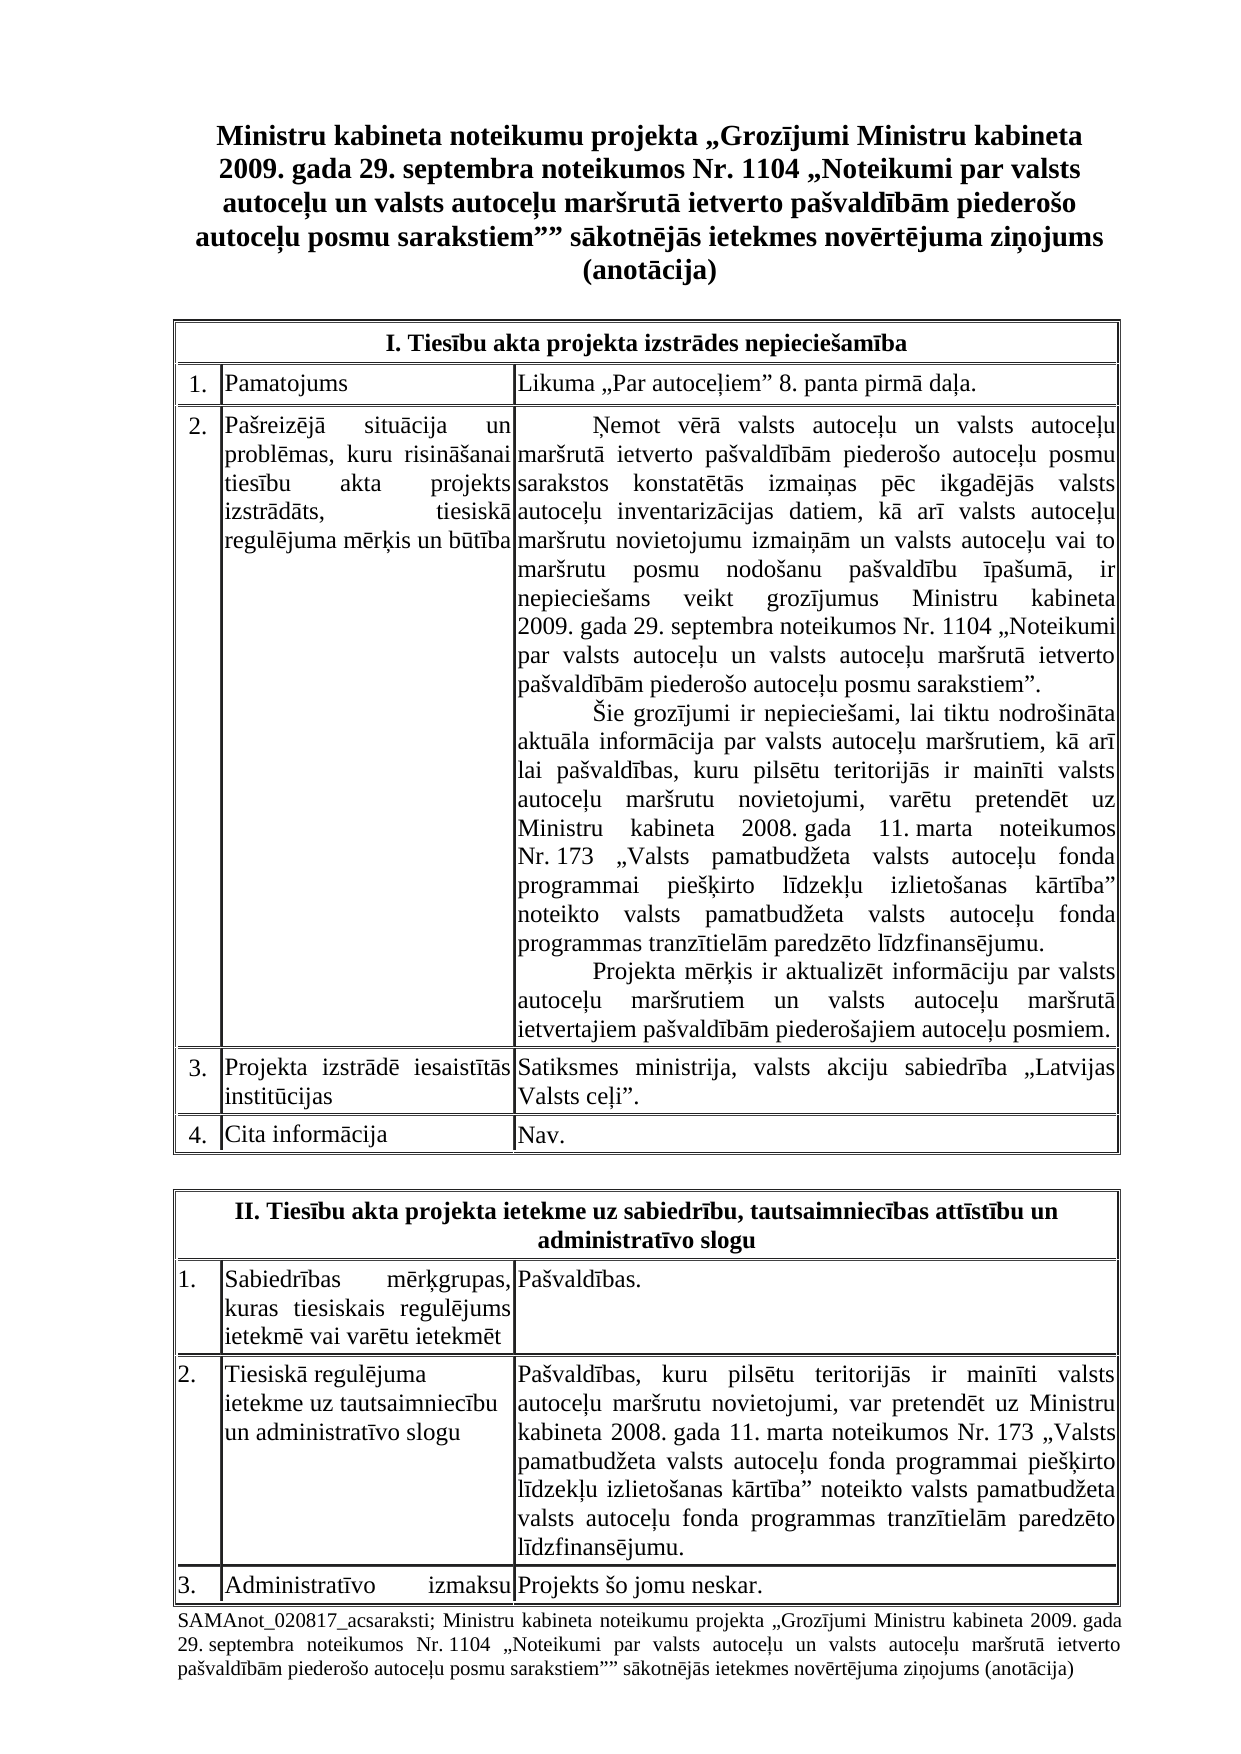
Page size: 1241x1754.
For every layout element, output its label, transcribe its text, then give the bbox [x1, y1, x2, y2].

table_cell 2. [176, 1353, 220, 1564]
table_cell 4. [174, 1113, 221, 1152]
table_cell 1. [176, 1258, 220, 1353]
table_cell 3. [174, 1046, 221, 1113]
table_cell Pamatojums [223, 365, 513, 404]
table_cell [221, 1567, 514, 1603]
table_cell Pašvaldības, kuru pilsētu teritorijās ir mainīti valsts autoceļu maršrutu novietojumi, var pretendēt uz Ministru kabineta 2008. gada 11. marta noteikumos Nr. 173 „Valsts pamatbudžeta valsts autoceļu fonda programmai piešķirto līdzekļu izlietošanas kārtība” noteikto valsts pamatbudžeta valsts autoceļu fonda programmas tranzītielām paredzēto līdzfinansējumu. [516, 1353, 1118, 1564]
table_cell Satiksmes ministrija, valsts akciju sabiedrība „Latvijas Valsts ceļi”. [514, 1046, 1119, 1113]
table_header II. Tiesību akta projekta ietekme uz sabiedrību, tautsaimniecības attīstību un administratīvo slogu [176, 1192, 1117, 1257]
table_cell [514, 1564, 1117, 1603]
table_cell 1. [174, 362, 221, 404]
table_cell Pašvaldības. [516, 1258, 1118, 1353]
text Ministru kabineta noteikumu projekta „Grozījumi Ministru kabineta 2009. gada 29. septembra noteikumos Nr. 1104 „Noteikumi par valsts autoceļu un valsts autoceļu maršrutā ietverto pašvaldībām piederošo autoceļu posmu sarakstiem”” sākotnējās ietekmes novērtējuma (anotācija) [177, 118, 1122, 286]
table_cell Nav. [514, 1113, 1119, 1152]
table_header I. Tiesību akta projekta izstrādes nepieciešamība [176, 323, 1117, 362]
table_cell Cita informācija [221, 1116, 514, 1152]
table_cell Sabiedrības mērķgrupas, kuras tiesiskais regulējums ietekmē vai varētu ietekmēt [223, 1261, 513, 1353]
table_cell Pašreizējā situācija un problēmas, kuru risināšanai tiesību akta projekts izstrādāts, tiesiskā regulējuma mērķis un būtība [223, 407, 513, 1046]
table_cell Likuma „Par autoceļiem” 8. panta pirmā daļa. [514, 362, 1119, 404]
table_cell Ņemot vērā valsts autoceļu un valsts autoceļu maršrutā ietverto pašvaldībām piederošo autoceļu posmu sarakstos konstatētās izmaiņas pēc ikgadējās valsts autoceļu inventarizācijas datiem, kā arī valsts autoceļu maršrutu novietojumu izmaiņām un valsts autoceļu vai to maršrutu posmu nodošanu pašvaldību īpašumā, ir nepieciešams veikt grozījumus Ministru kabineta 2009. gada 29. septembra noteikumos Nr. 1104 „Noteikumi par valsts autoceļu un valsts autoceļu maršrutā ietverto pašvaldībām piederošo autoceļu posmu sarakstiem”. Šie grozījumi ir nepieciešami, lai tiktu nodrošināta aktuāla informācija par valsts autoceļu maršrutiem, kā arī lai pašvaldības, kuru pilsētu teritorijās ir mainīti valsts autoceļu maršrutu novietojumi, varētu pretendēt uz Ministru kabineta 2008. gada 11. marta noteikumos Nr. 173 „Valsts pamatbudžeta valsts autoceļu fonda programmai piešķirto līdzekļu izlietošanas kārtība” noteikto valsts pamatbudžeta valsts autoceļu fonda programmas tranzītielām paredzēto līdzfinansējumu. Projekta mērķis ir aktualizēt informāciju par valsts autoceļu maršrutiem un valsts autoceļu maršrutā ietvertajiem pašvaldībām piederošajiem autoceļu posmiem. [514, 404, 1119, 1046]
table_cell 3. [176, 1564, 221, 1603]
table_cell 2. [174, 404, 221, 1046]
table_cell Projekta izstrādē iesaistītās institūcijas [223, 1049, 513, 1113]
table_cell Tiesiskā regulējuma ietekme uz tautsaimniecību un administratīvo slogu [223, 1357, 513, 1564]
